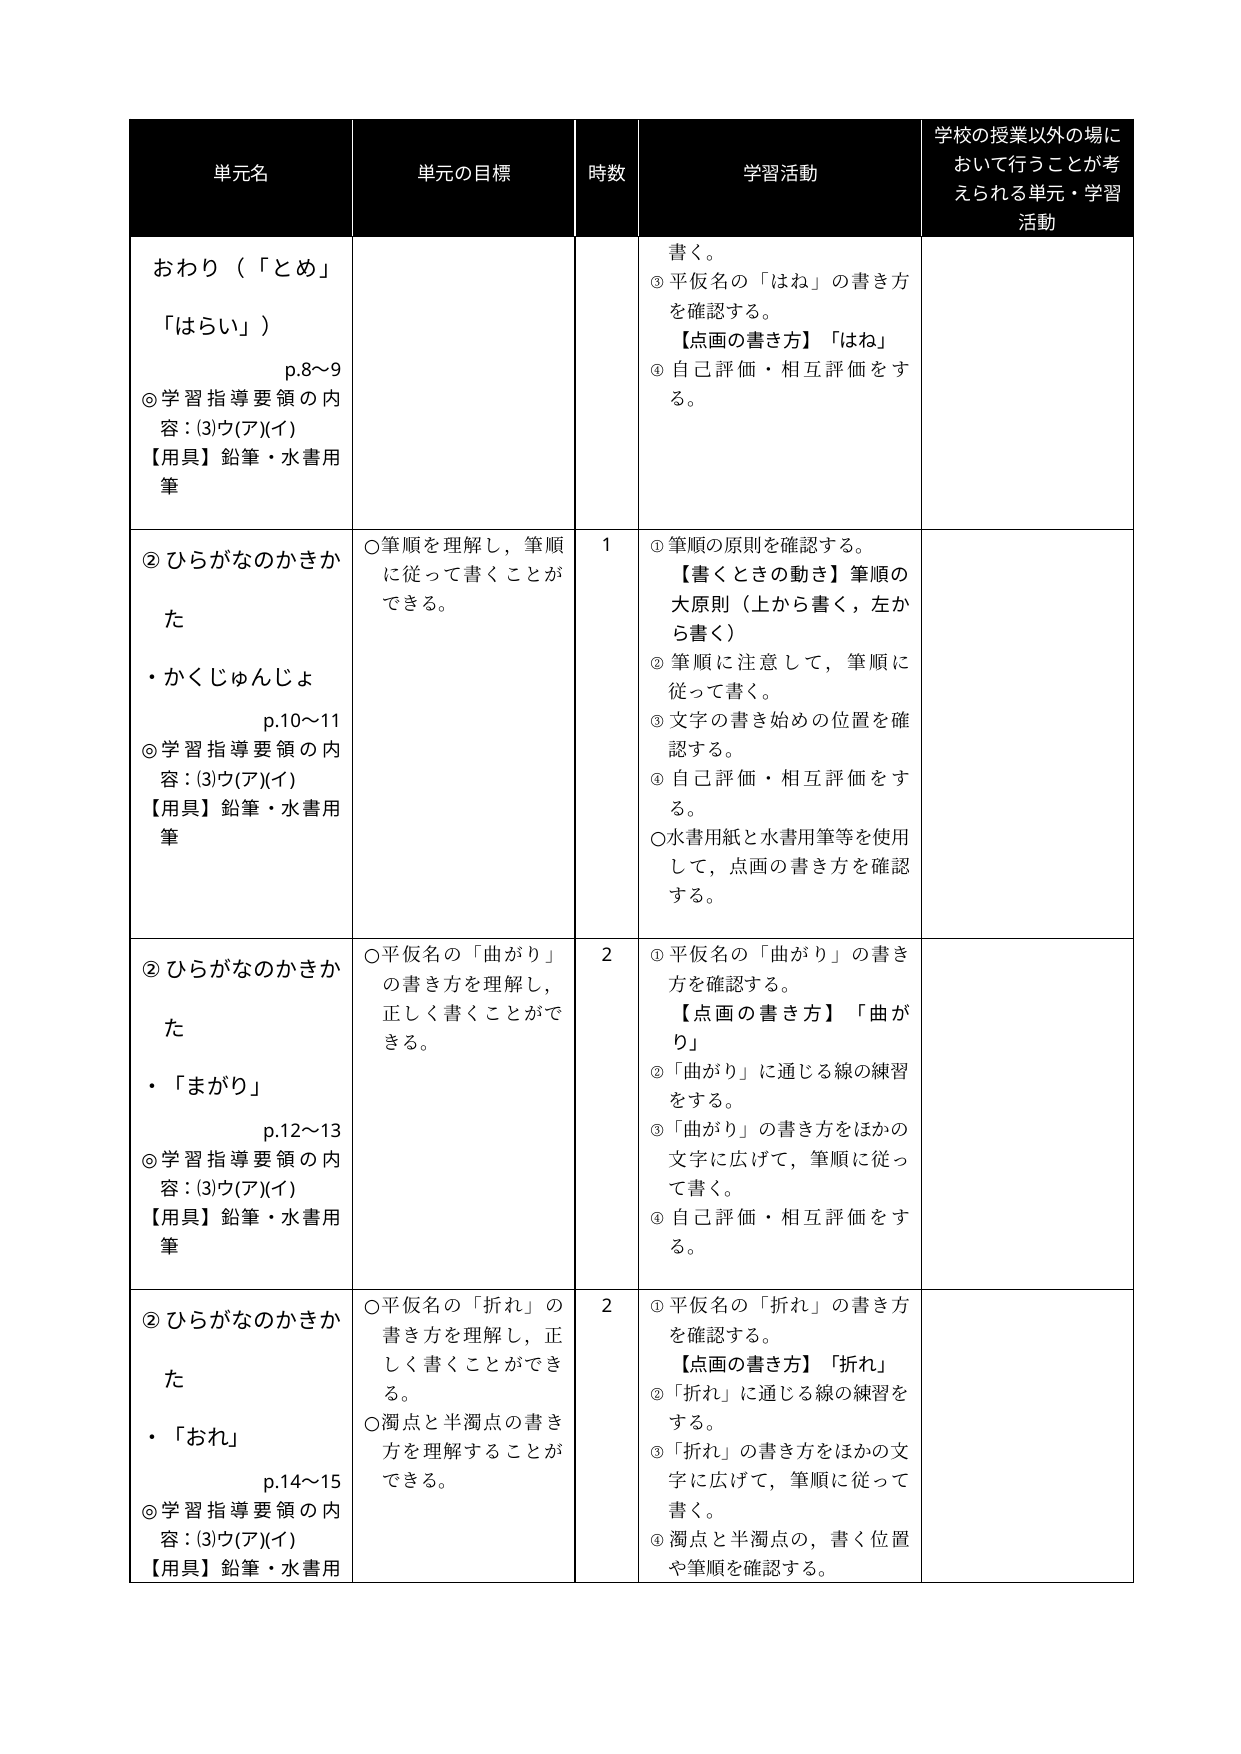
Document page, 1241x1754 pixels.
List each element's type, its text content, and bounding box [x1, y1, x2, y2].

table_cell 2 [576, 939, 638, 1289]
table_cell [131, 1290, 352, 1582]
table_cell ○筆順を理解し，筆順に従って書くことができる。 [353, 530, 574, 938]
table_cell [131, 237, 352, 529]
table_header 学校の授業以外の場において行うことが考えられる単元・学習活動 [922, 120, 1133, 236]
table_header 単元の目標 [353, 120, 574, 236]
table_cell [922, 237, 1133, 529]
table_cell ○平仮名の「曲がり」の書き方を理解し，正しく書くことができる。 [353, 939, 574, 1289]
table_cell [353, 1290, 574, 1582]
table_header 時数 [576, 120, 638, 236]
table_cell 2 [576, 1290, 638, 1582]
table_header 学習活動 [639, 120, 921, 236]
table_cell ②ひらがなのかきかた ・かくじゅんじょ p.10～11 ◎学習指導要領の内容：⑶ウ(ア)(イ) 【用具】鉛筆・水書用筆 [131, 530, 352, 938]
table_cell [922, 1290, 1133, 1582]
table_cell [639, 237, 921, 529]
table_cell ①平仮名の「曲がり」の書き方を確認する。 【点画の書き方】「曲がり」 ②「曲がり」に通じる線の練習をする。 ③「曲がり」の書き方をほかの文字に広げて，筆順に従って書く。 ④自己評価・相互評価をする。 [639, 939, 921, 1289]
table_cell [922, 530, 1133, 938]
table_cell 1 [576, 530, 638, 938]
table_cell [922, 939, 1133, 1289]
table_cell ①筆順の原則を確認する。 【書くときの動き】筆順の大原則（上から書く，左から書く） ②筆順に注意して，筆順に従って書く。 ③文字の書き始めの位置を確認する。 ④自己評価・相互評価をする。 ○水書用紙と水書用筆等を使用して，点画の書き方を確認する。 [639, 530, 921, 938]
table_header 単元名 [131, 120, 352, 236]
table_cell ②ひらがなのかきかた ・「まがり」 p.12～13 ◎学習指導要領の内容：⑶ウ(ア)(イ) 【用具】鉛筆・水書用筆 [131, 939, 352, 1289]
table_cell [353, 237, 574, 529]
table_cell 2 [576, 237, 638, 529]
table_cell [639, 1290, 921, 1582]
